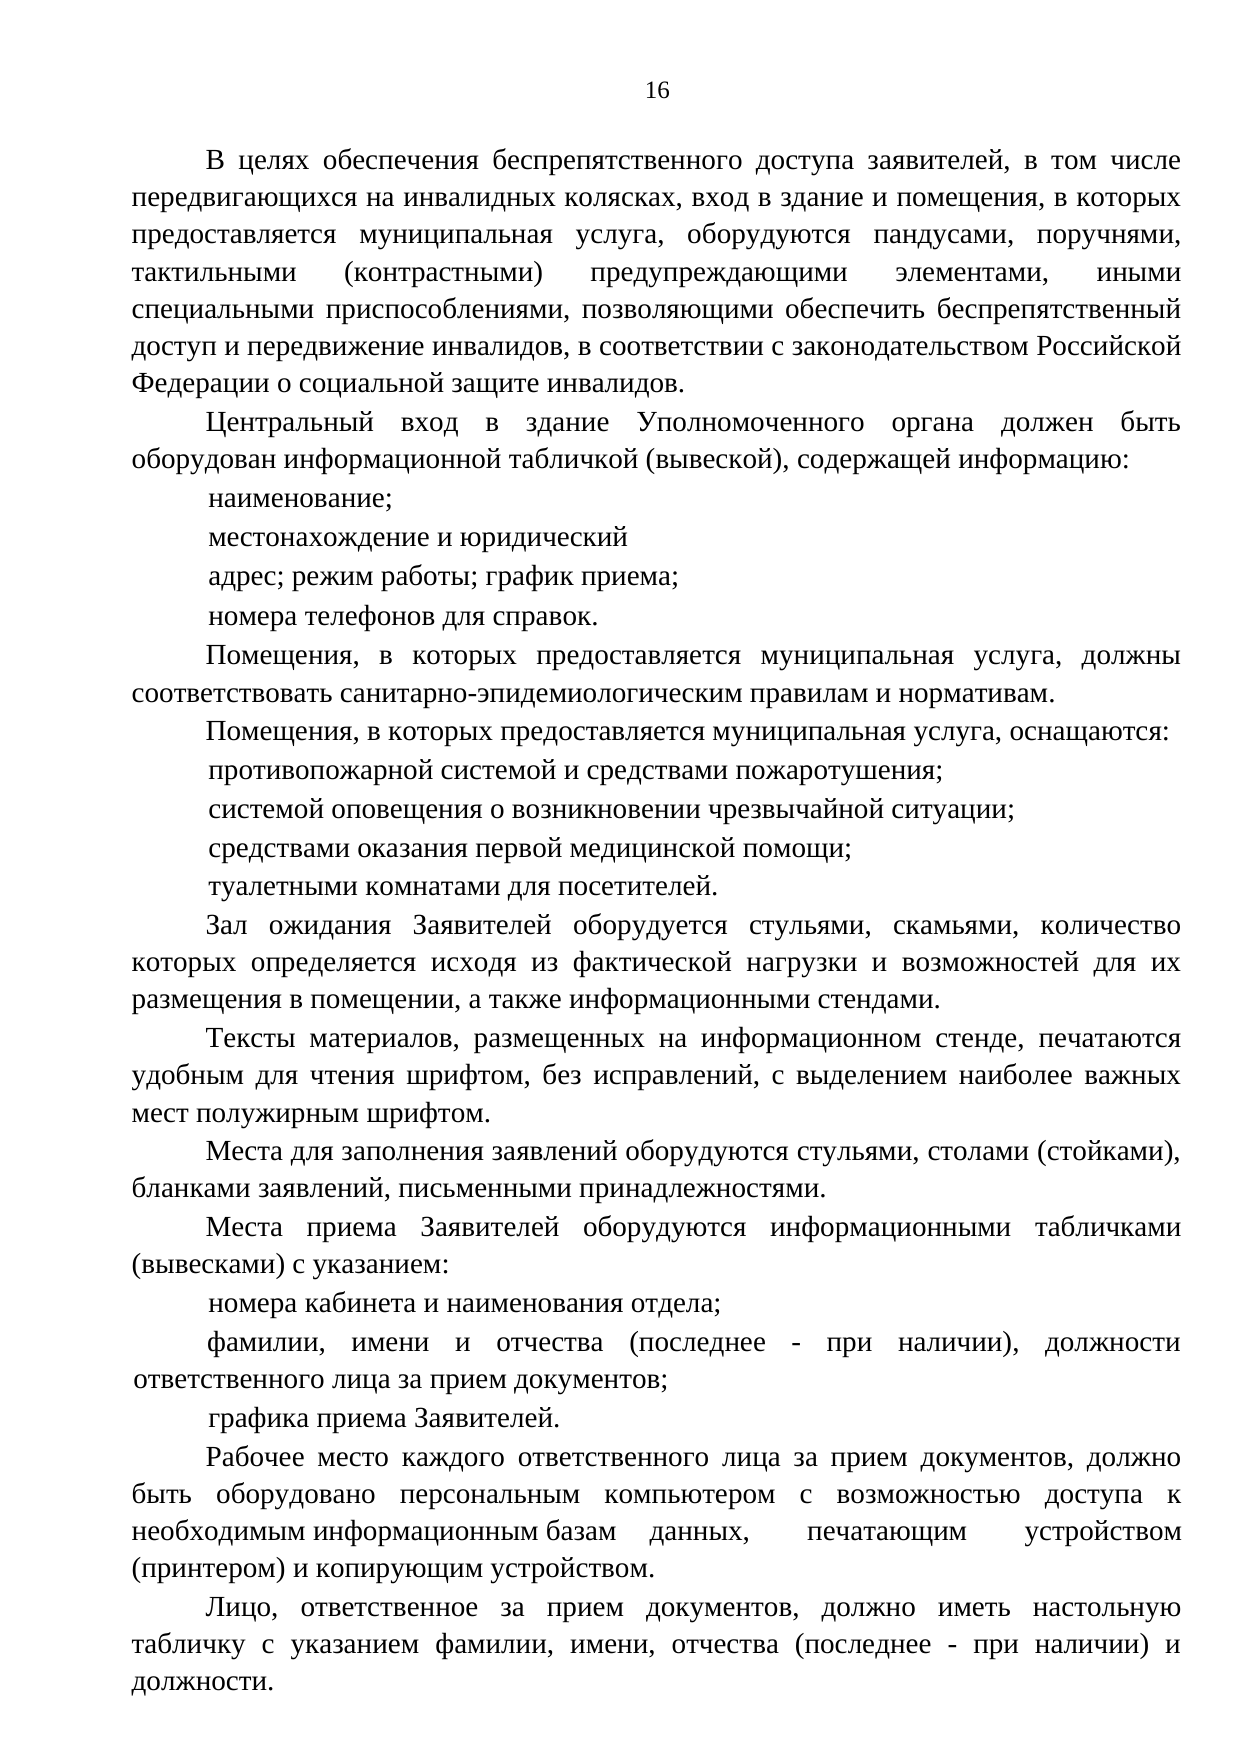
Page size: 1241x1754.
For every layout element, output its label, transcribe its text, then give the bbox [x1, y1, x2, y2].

text Места приема Заявителей оборудуются информационными табличками (вывесками) с указанием: [131, 1209, 1182, 1280]
text Рабочее место каждого ответственного лица за прием документов, должно быть оборудовано персональным компьютером с возможностью доступа к необходимым информационным базам данных, печатающим устройством (принтером) и копирующим устройством. [131, 1439, 1182, 1584]
text Помещения, в которых предоставляется муниципальная услуга, оснащаются: [131, 713, 1182, 747]
text противопожарной системой и средствами пожаротушения; [208, 752, 1182, 786]
text Места для заполнения заявлений оборудуются стульями, столами (стойками), бланками заявлений, письменными принадлежностями. [131, 1133, 1182, 1204]
text местонахождение и юридический адрес; режим работы; график приема; номера телефонов для справок. [208, 519, 712, 631]
text графика приема Заявителей. [208, 1400, 1182, 1433]
text туалетными комнатами для посетителей. [208, 868, 1182, 902]
text наименование; [208, 480, 1182, 513]
text Помещения, в которых предоставляется муниципальная услуга, должны соответствовать санитарно-эпидемиологическим правилам и нормативам. [131, 637, 1182, 708]
text Тексты материалов, размещенных на информационном стенде, печатаются удобным для чтения шрифтом, без исправлений, с выделением наиболее важных мест полужирным шрифтом. [131, 1020, 1182, 1128]
text В целях обеспечения беспрепятственного доступа заявителей, в том числе передвигающихся на инвалидных колясках, вход в здание и помещения, в которых предоставляется муниципальная услуга, оборудуются пандусами, поручнями, тактильными (контрастными) предупреждающими элементами, иными специальными приспособлениями, позволяющими обеспечить беспрепятственный доступ и передвижение инвалидов, в соответствии с законодательством Российской Федерации о социальной защите инвалидов. [131, 142, 1182, 399]
text номера кабинета и наименования отдела; [208, 1285, 1182, 1319]
text Центральный вход в здание Уполномоченного органа должен быть оборудован информационной табличкой (вывеской), содержащей информацию: [131, 404, 1182, 475]
text фамилии, имени и отчества (последнее - при наличии), должности ответственного лица за прием документов; [133, 1324, 1182, 1395]
text Лицо, ответственное за прием документов, должно иметь настольную табличку с указанием фамилии, имени, отчества (последнее - при наличии) и должности. [131, 1589, 1182, 1697]
text системой оповещения о возникновении чрезвычайной ситуации; [208, 791, 1182, 824]
text средствами оказания первой медицинской помощи; [208, 830, 1182, 863]
text Зал ожидания Заявителей оборудуется стульями, скамьями, количество которых определяется исходя из фактической нагрузки и возможностей для их размещения в помещении, а также информационными стендами. [131, 907, 1182, 1015]
